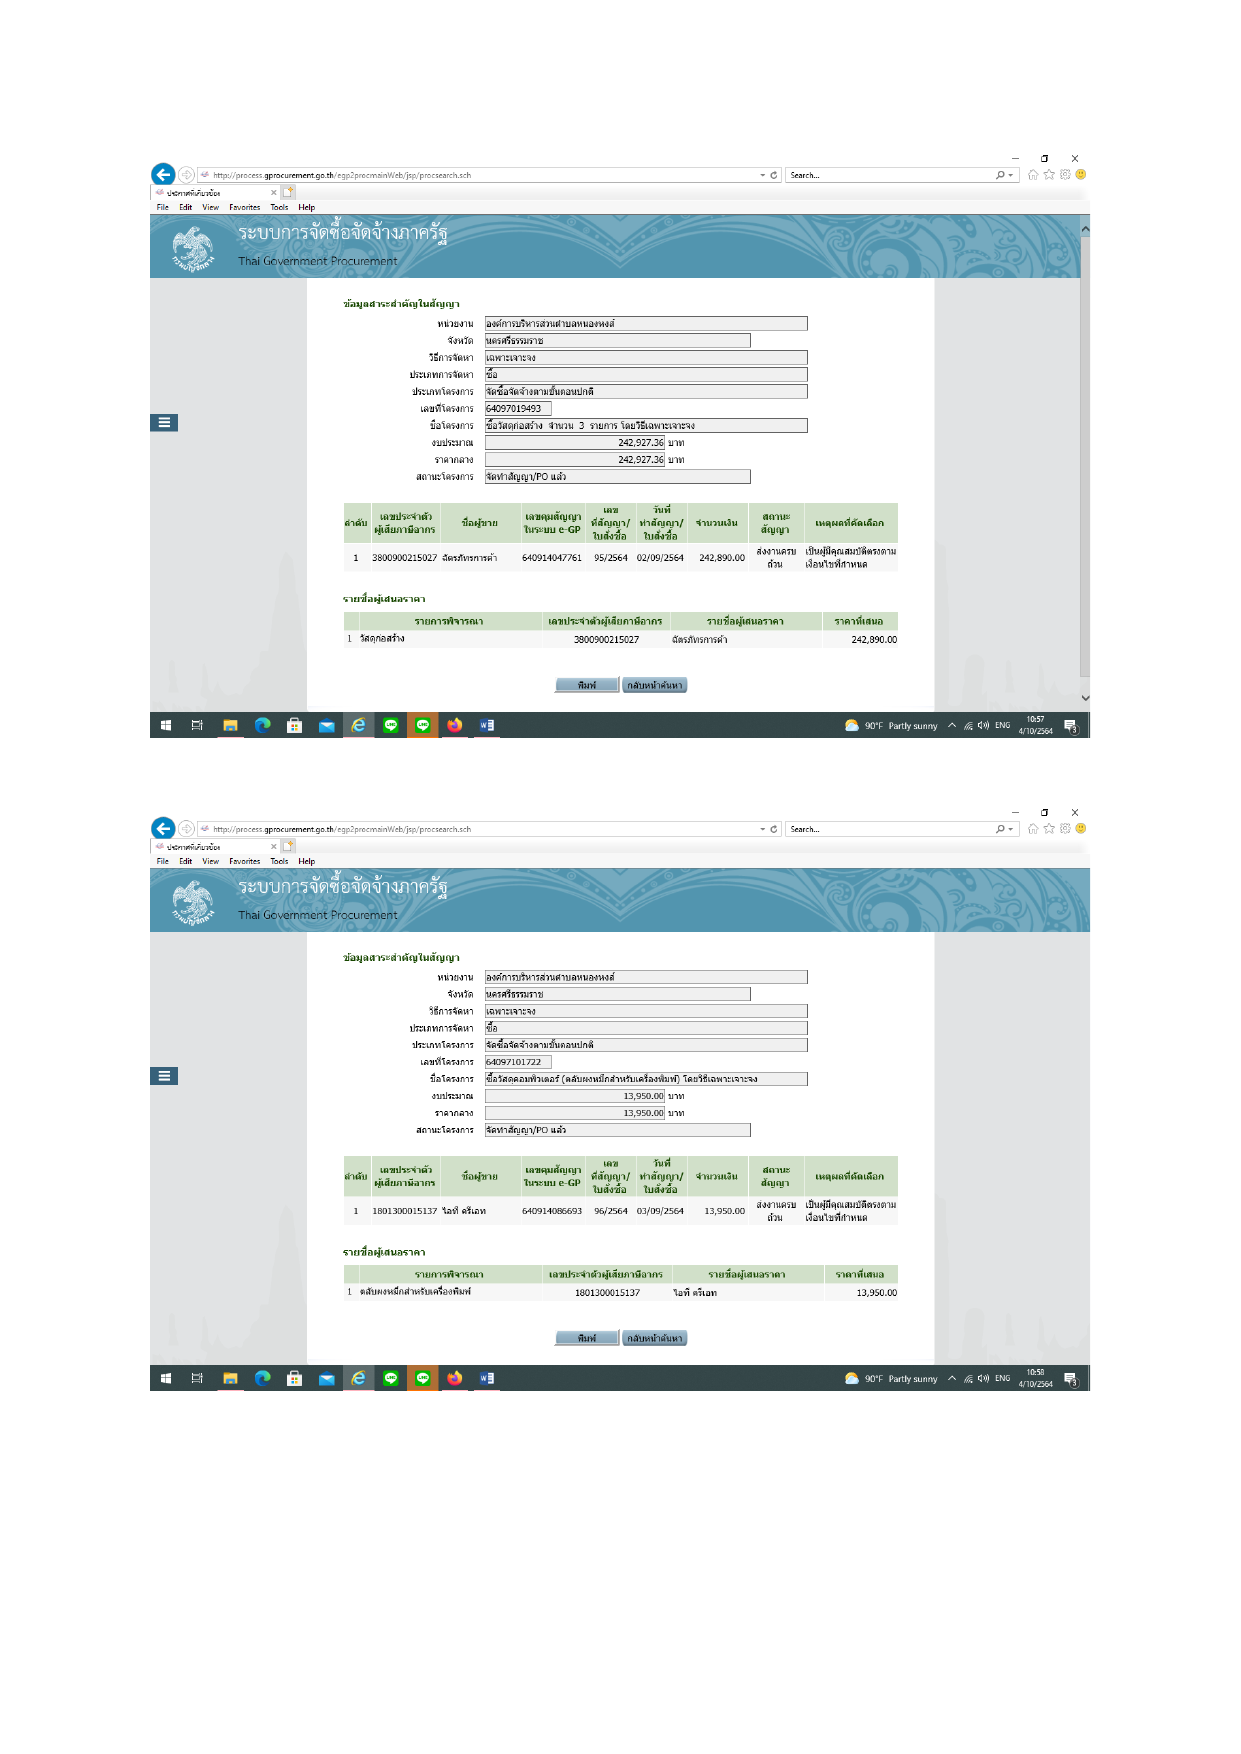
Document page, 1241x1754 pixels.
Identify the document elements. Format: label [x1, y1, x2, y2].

picture [150, 150, 1091, 738]
picture [150, 803, 1091, 1391]
